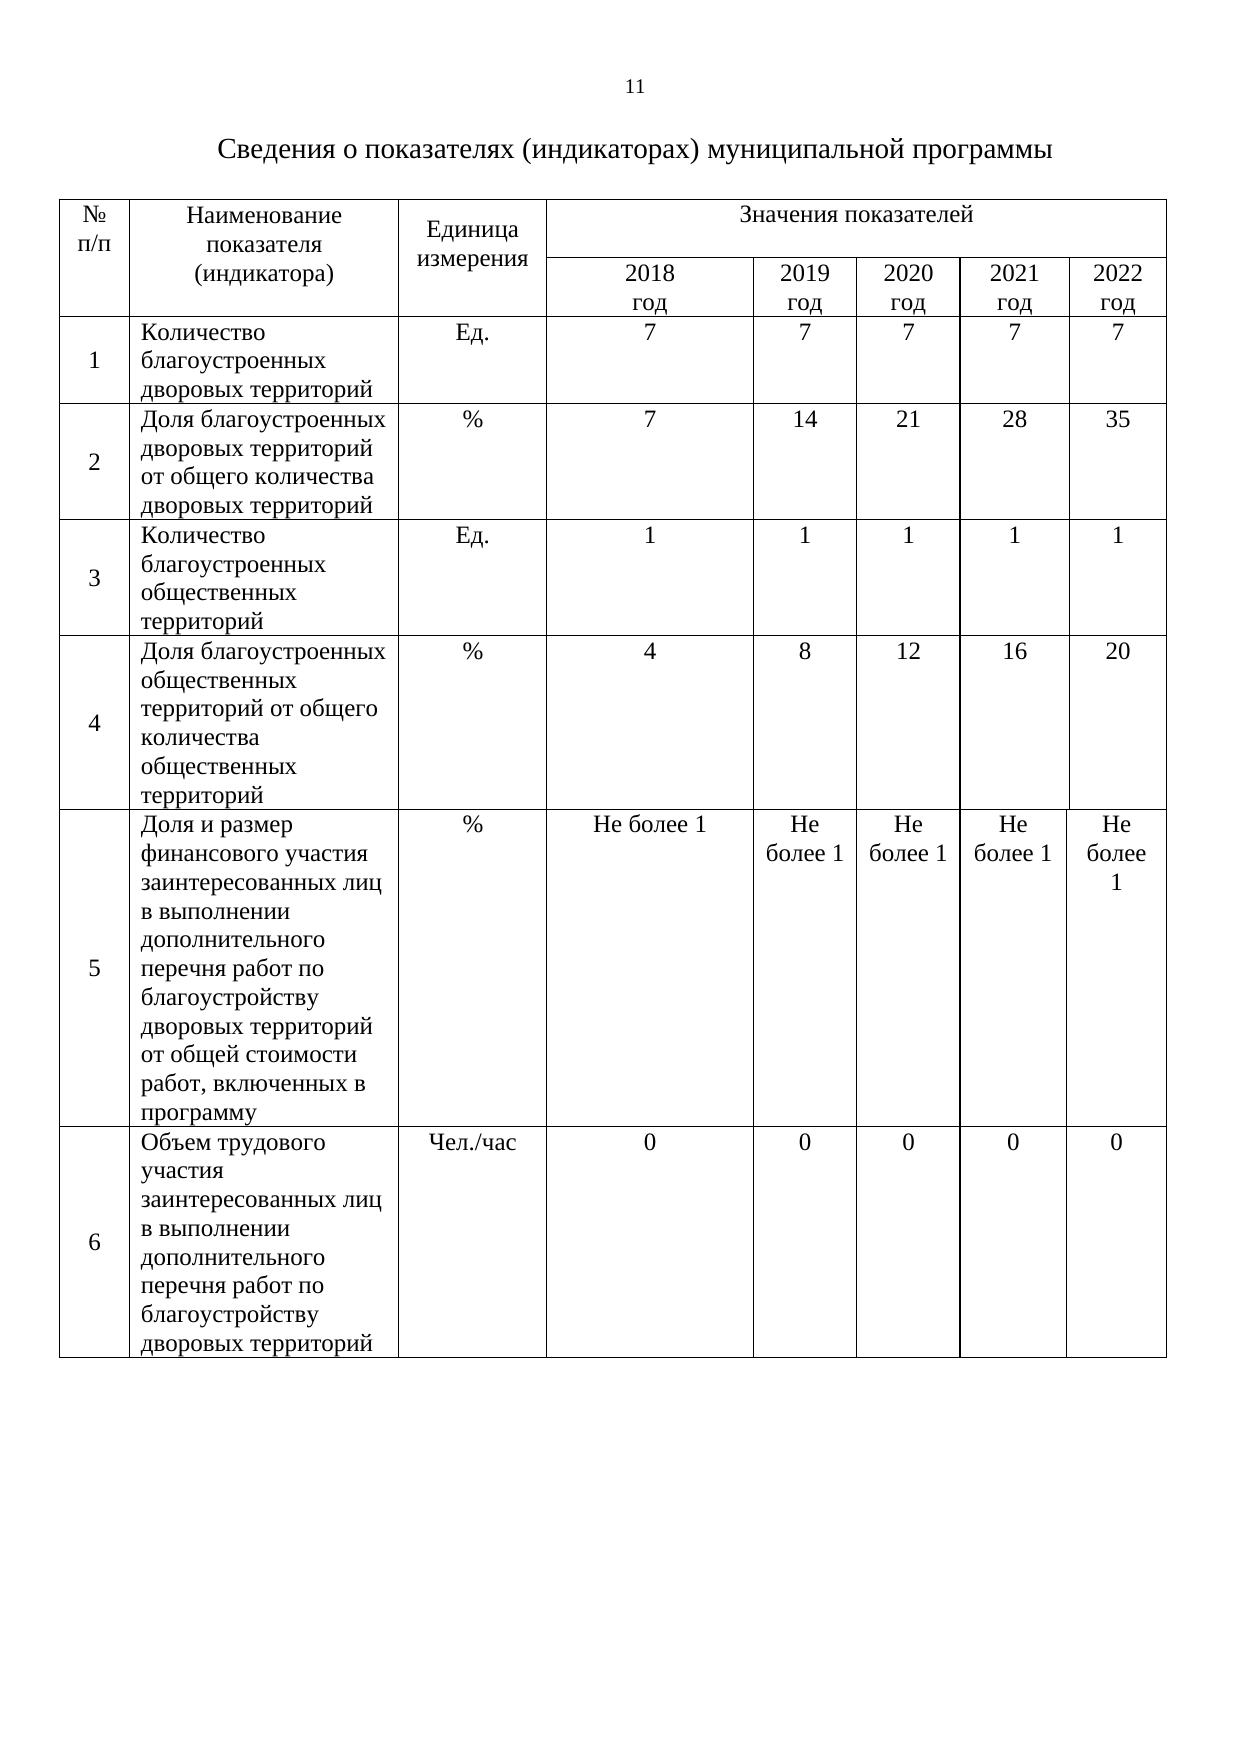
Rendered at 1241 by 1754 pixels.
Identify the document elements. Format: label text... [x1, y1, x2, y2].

table_cell 14 [754, 404, 856, 519]
table_cell 5 [60, 810, 129, 1126]
table_cell Доля и размер финансового участия заинтересованных лиц в выполнении дополнительного перечня работ по благоустройству дворовых территорий от общей стоимости работ, включенных в программу [130, 810, 398, 1126]
table_cell Ед. [399, 520, 546, 635]
table_cell 4 [60, 636, 129, 808]
table_cell 7 [547, 317, 753, 403]
table_cell 20 [1070, 636, 1166, 808]
table_cell % [399, 404, 546, 519]
table_cell 7 [754, 317, 856, 403]
table_cell 2022 год [1070, 258, 1166, 316]
table_cell 4 [547, 636, 753, 808]
table_cell Не более 1 [754, 810, 856, 1126]
table_cell Количество благоустроенных общественных территорий [130, 520, 398, 635]
table_cell Не более 1 [1067, 810, 1166, 1126]
table_cell 28 [961, 404, 1069, 519]
table_cell 0 [961, 1127, 1066, 1357]
table_cell 1 [961, 520, 1069, 635]
table_cell 21 [857, 404, 959, 519]
table_cell 2019 год [754, 258, 856, 316]
table_header № п/п [60, 200, 129, 316]
table_cell 2 [60, 404, 129, 519]
table_cell Доля благоустроенных общественных территорий от общего количества общественных территорий [130, 636, 398, 808]
table_cell 3 [60, 520, 129, 635]
table_cell 1 [754, 520, 856, 635]
table_header Единица измерения [399, 200, 546, 316]
table_cell Объем трудового участия заинтересованных лиц в выполнении дополнительного перечня работ по благоустройству дворовых территорий [130, 1127, 398, 1357]
table_cell Ед. [399, 317, 546, 403]
table_cell Не более 1 [961, 810, 1066, 1126]
table_cell 12 [857, 636, 959, 808]
table_cell 1 [1070, 520, 1166, 635]
table_cell 1 [547, 520, 753, 635]
table_cell 7 [961, 317, 1069, 403]
table_cell 16 [961, 636, 1069, 808]
table_cell 0 [1067, 1127, 1166, 1357]
table_cell Не более 1 [547, 810, 753, 1126]
table_cell Чел./час [399, 1127, 546, 1357]
table_cell 2021 год [961, 258, 1069, 316]
table_cell 7 [1070, 317, 1166, 403]
table_cell 1 [60, 317, 129, 403]
text Сведения о показателях (индикаторах) муниципальной программы [148, 131, 1122, 165]
table_cell 2018 год [547, 258, 753, 316]
table_cell 0 [547, 1127, 753, 1357]
table_cell % [399, 810, 546, 1126]
table_cell 0 [857, 1127, 959, 1357]
table_cell 8 [754, 636, 856, 808]
table_cell 0 [754, 1127, 856, 1357]
table_cell 35 [1070, 404, 1166, 519]
table_cell Доля благоустроенных дворовых территорий от общего количества дворовых территорий [130, 404, 398, 519]
table_cell 2020 год [857, 258, 959, 316]
table_header Значения показателей [547, 200, 1166, 257]
table_cell 1 [857, 520, 959, 635]
table_cell 7 [857, 317, 959, 403]
table_cell 7 [547, 404, 753, 519]
table_cell Не более 1 [857, 810, 959, 1126]
table_cell % [399, 636, 546, 808]
table_header Наименование показателя (индикатора) [130, 200, 398, 316]
table_cell Количество благоустроенных дворовых территорий [130, 317, 398, 403]
table_cell 6 [60, 1127, 129, 1357]
